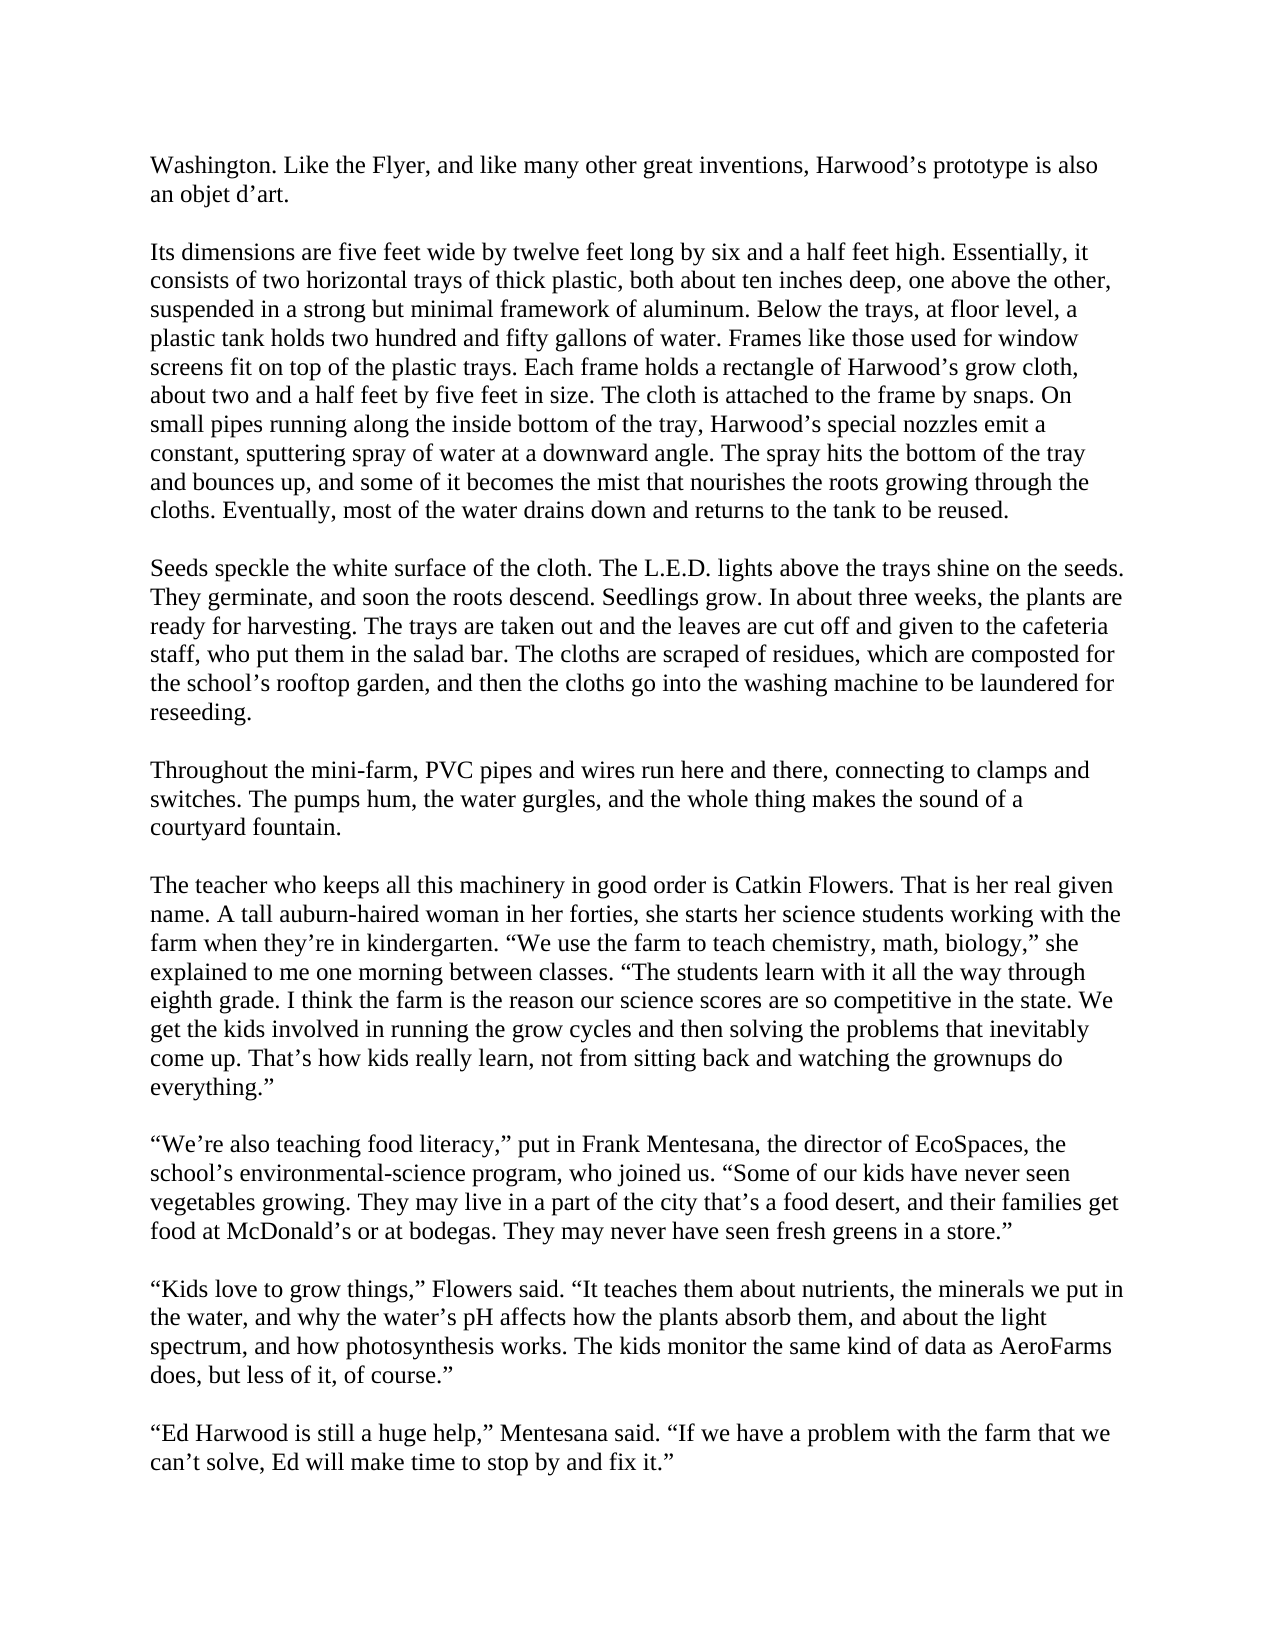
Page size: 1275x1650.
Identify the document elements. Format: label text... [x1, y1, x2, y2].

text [150, 150, 1125, 207]
text “Kids love to grow things,” Flowers said. “It teaches them about nutrients, the minerals we put in the water, and why the water’s pH affects how the plants absorb them, and about the light spectrum, and how photosynthesis works. The kids monitor the same kind of data as AeroFarms does, but less of it, of course.” [150, 1274, 1125, 1389]
text Its dimensions are five feet wide by twelve feet long by six and a half feet high. Essentially, it consists of two horizontal trays of thick plastic, both about ten inches deep, one above the other, suspended in a strong but minimal framework of aluminum. Below the trays, at floor level, a plastic tank holds two hundred and fifty gallons of water. Frames like those used for window screens fit on top of the plastic trays. Each frame holds a rectangle of Harwood’s grow cloth, about two and a half feet by five feet in size. The cloth is attached to the frame by snaps. On small pipes running along the inside bottom of the tray, Harwood’s special nozzles emit a constant, sputtering spray of water at a downward angle. The spray hits the bottom of the tray and bounces up, and some of it becomes the mist that nourishes the roots growing through the cloths. Eventually, most of the water drains down and returns to the tank to be reused. [150, 237, 1125, 524]
text “Ed Harwood is still a huge help,” Mentesana said. “If we have a problem with the farm that we can’t solve, Ed will make time to stop by and fix it.” [150, 1418, 1125, 1475]
text Throughout the mini-farm, PVC pipes and wires run here and there, connecting to clamps and switches. The pumps hum, the water gurgles, and the whole thing makes the sound of a courtyard fountain. [150, 755, 1125, 841]
text “We’re also teaching food literacy,” put in Frank Mentesana, the director of EcoSpaces, the school’s environmental-science program, who joined us. “Some of our kids have never seen vegetables growing. They may live in a part of the city that’s a food desert, and their families get food at McDonald’s or at bodegas. They may never have seen fresh greens in a store.” [150, 1129, 1125, 1244]
text The teacher who keeps all this machinery in good order is Catkin Flowers. That is her real given name. A tall auburn-haired woman in her forties, she starts her science students working with the farm when they’re in kindergarten. “We use the farm to teach chemistry, math, biology,” she explained to me one morning between classes. “The students learn with it all the way through eighth grade. I think the farm is the reason our science scores are so competitive in the state. We get the kids involved in running the grow cycles and then solving the problems that inevitably come up. That’s how kids really learn, not from sitting back and watching the grownups do everything.” [150, 870, 1125, 1100]
text Seeds speckle the white surface of the cloth. The L.E.D. lights above the trays shine on the seeds. They germinate, and soon the roots descend. Seedlings grow. In about three weeks, the plants are ready for harvesting. The trays are taken out and the leaves are cut off and given to the cafeteria staff, who put them in the salad bar. The cloths are scraped of residues, which are composted for the school’s rooftop garden, and then the cloths go into the washing machine to be laundered for reseeding. [150, 553, 1125, 726]
